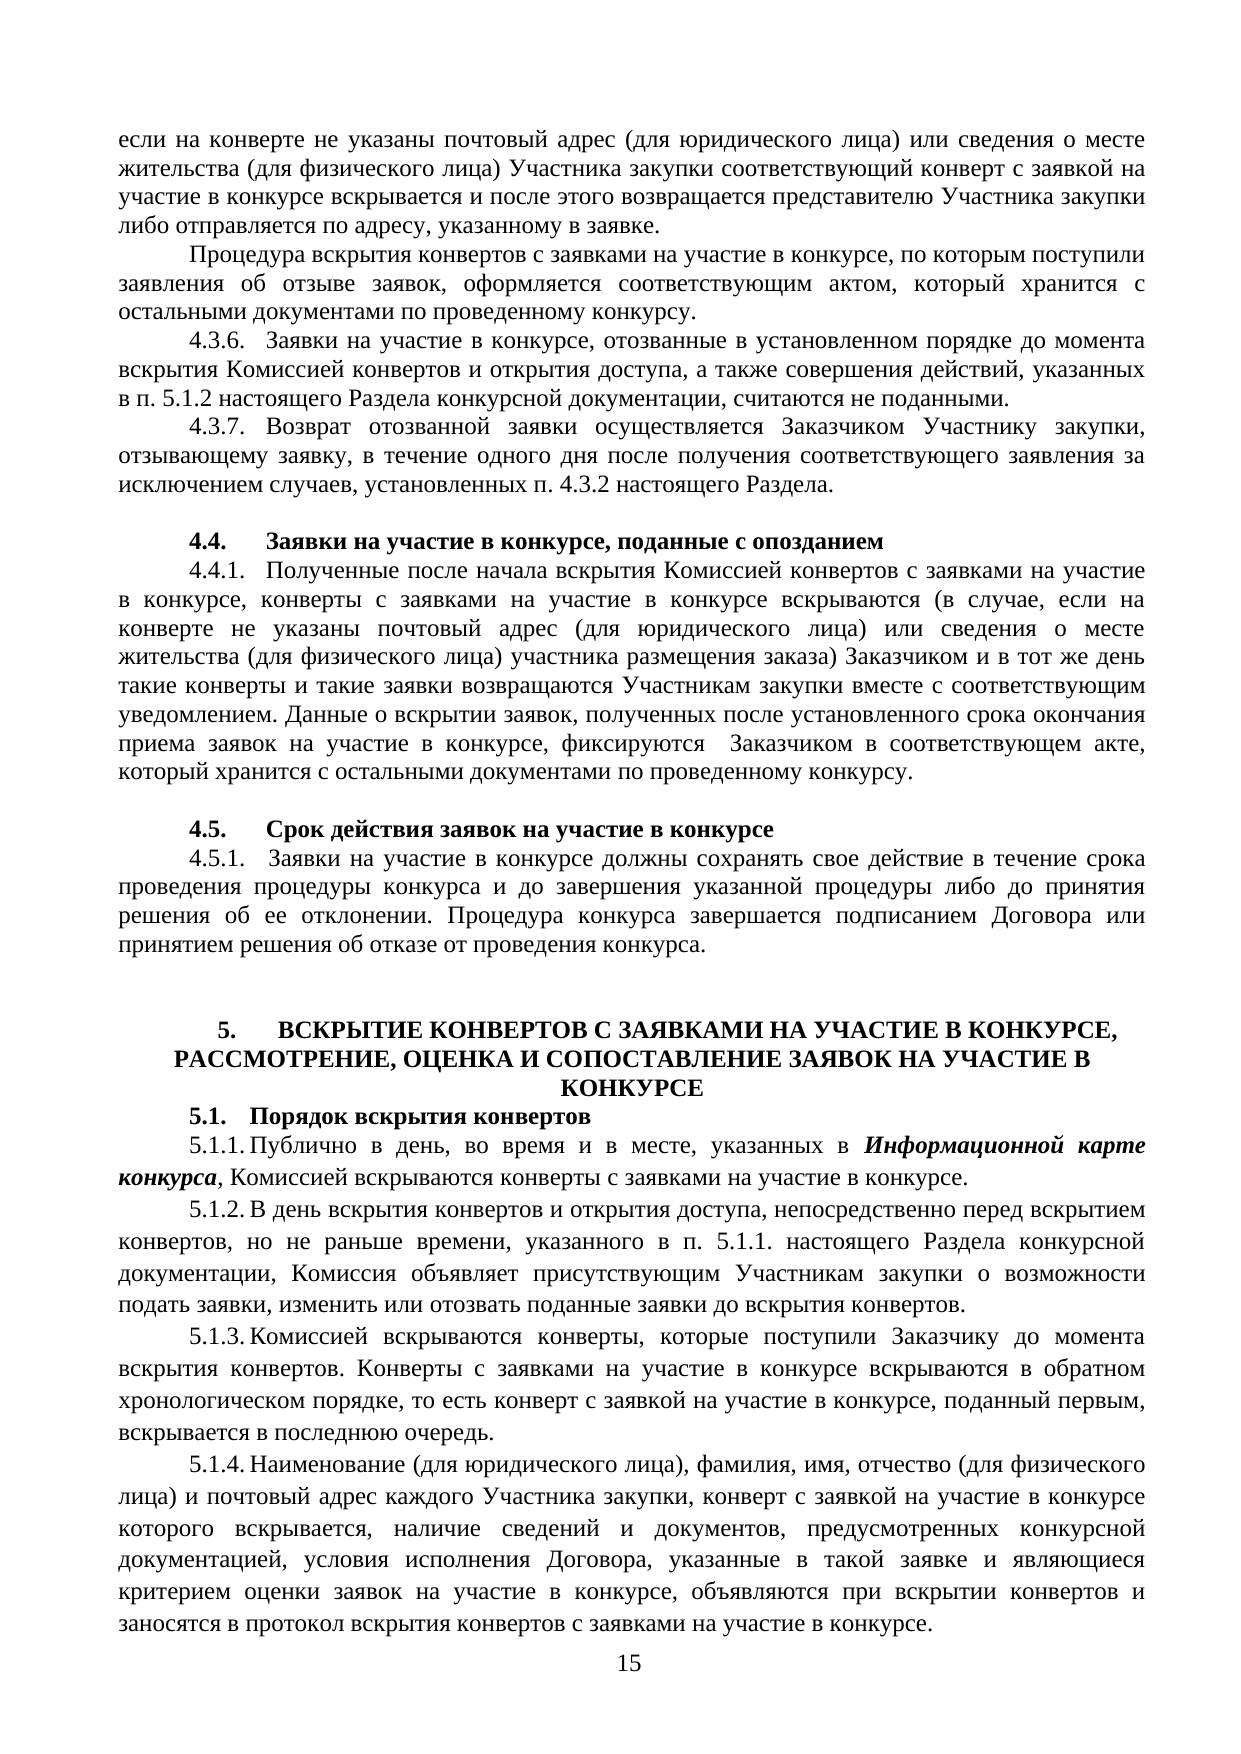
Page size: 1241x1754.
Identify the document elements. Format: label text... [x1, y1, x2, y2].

text 5.1.3. Комиссией вскрываются конверты, которые поступили Заказчику до момента вскрытия конвертов. Конверты с заявками на участие в конкурсе вскрываются в обратном хронологическом порядке, то есть конверт с заявкой на участие в конкурсе, поданный первым, вскрывается в последнюю очередь. [118, 1321, 1146, 1446]
text 4.5. Срок действия заявок на участие в конкурсе [118, 814, 1146, 843]
text 5.1. Порядок вскрытия конвертов [118, 1101, 1146, 1130]
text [118, 124, 1146, 239]
text 4.4. Заявки на участие в конкурсе, поданные с опозданием [118, 526, 1146, 555]
text 5. ВСКРЫТИЕ КОНВЕРТОВ С ЗАЯВКАМИ НА УЧАСТИЕ В КОНКУРСЕ, РАССМОТРЕНИЕ, ОЦЕНКА И СОПОСТАВЛЕНИЕ ЗАЯВОК НА УЧАСТИЕ В КОНКУРСЕ [118, 1015, 1146, 1101]
text 5.1.1. Публично в день, во время и в месте, указанных в Информационной карте конкурса, Комиссией вскрываются конверты с заявками на участие в конкурсе. [118, 1130, 1146, 1191]
text Процедура вскрытия конвертов с заявками на участие в конкурсе, по которым поступили заявления об отзыве заявок, оформляется соответствующим актом, который хранится с остальными документами по проведенному конкурсу. [118, 239, 1146, 325]
text 4.4.1. Полученные после начала вскрытия Комиссией конвертов с заявками на участие в конкурсе, конверты с заявками на участие в конкурсе вскрываются (в случае, если на конверте не указаны почтовый адрес (для юридического лица) или сведения о месте жительства (для физического лица) участника размещения заказа) Заказчиком и в тот же день такие конверты и такие заявки возвращаются Участникам закупки вместе с соответствующим уведомлением. Данные о вскрытии заявок, полученных после установленного срока окончания приема заявок на участие в конкурсе, фиксируются Заказчиком в соответствующем акте, который хранится с остальными документами по проведенному конкурсу. [118, 555, 1146, 785]
text 4.3.6. Заявки на участие в конкурсе, отозванные в установленном порядке до момента вскрытия Комиссией конвертов и открытия доступа, а также совершения действий, указанных в п. 5.1.2 настоящего Раздела конкурсной документации, считаются не поданными. [118, 325, 1146, 411]
text 5.1.2. В день вскрытия конвертов и открытия доступа, непосредственно перед вскрытием конвертов, но не раньше времени, указанного в п. 5.1.1. настоящего Раздела конкурсной документации, Комиссия объявляет присутствующим Участникам закупки о возможности подать заявки, изменить или отозвать поданные заявки до вскрытия конвертов. [118, 1194, 1146, 1318]
text 4.5.1. Заявки на участие в конкурсе должны сохранять свое действие в течение срока проведения процедуры конкурса и до завершения указанной процедуры либо до принятия решения об ее отклонении. Процедура конкурса завершается подписанием Договора или принятием решения об отказе от проведения конкурса. [118, 843, 1146, 958]
text 4.3.7. Возврат отозванной заявки осуществляется Заказчиком Участнику закупки, отзывающему заявку, в течение одного дня после получения соответствующего заявления за исключением случаев, установленных п. 4.3.2 настоящего Раздела. [118, 411, 1146, 498]
text 5.1.4. Наименование (для юридического лица), фамилия, имя, отчество (для физического лица) и почтовый адрес каждого Участника закупки, конверт с заявкой на участие в конкурсе которого вскрывается, наличие сведений и документов, предусмотренных конкурсной документацией, условия исполнения Договора, указанные в такой заявке и являющиеся критерием оценки заявок на участие в конкурсе, объявляются при вскрытии конвертов и заносятся в протокол вскрытия конвертов с заявками на участие в конкурсе. [118, 1449, 1146, 1637]
